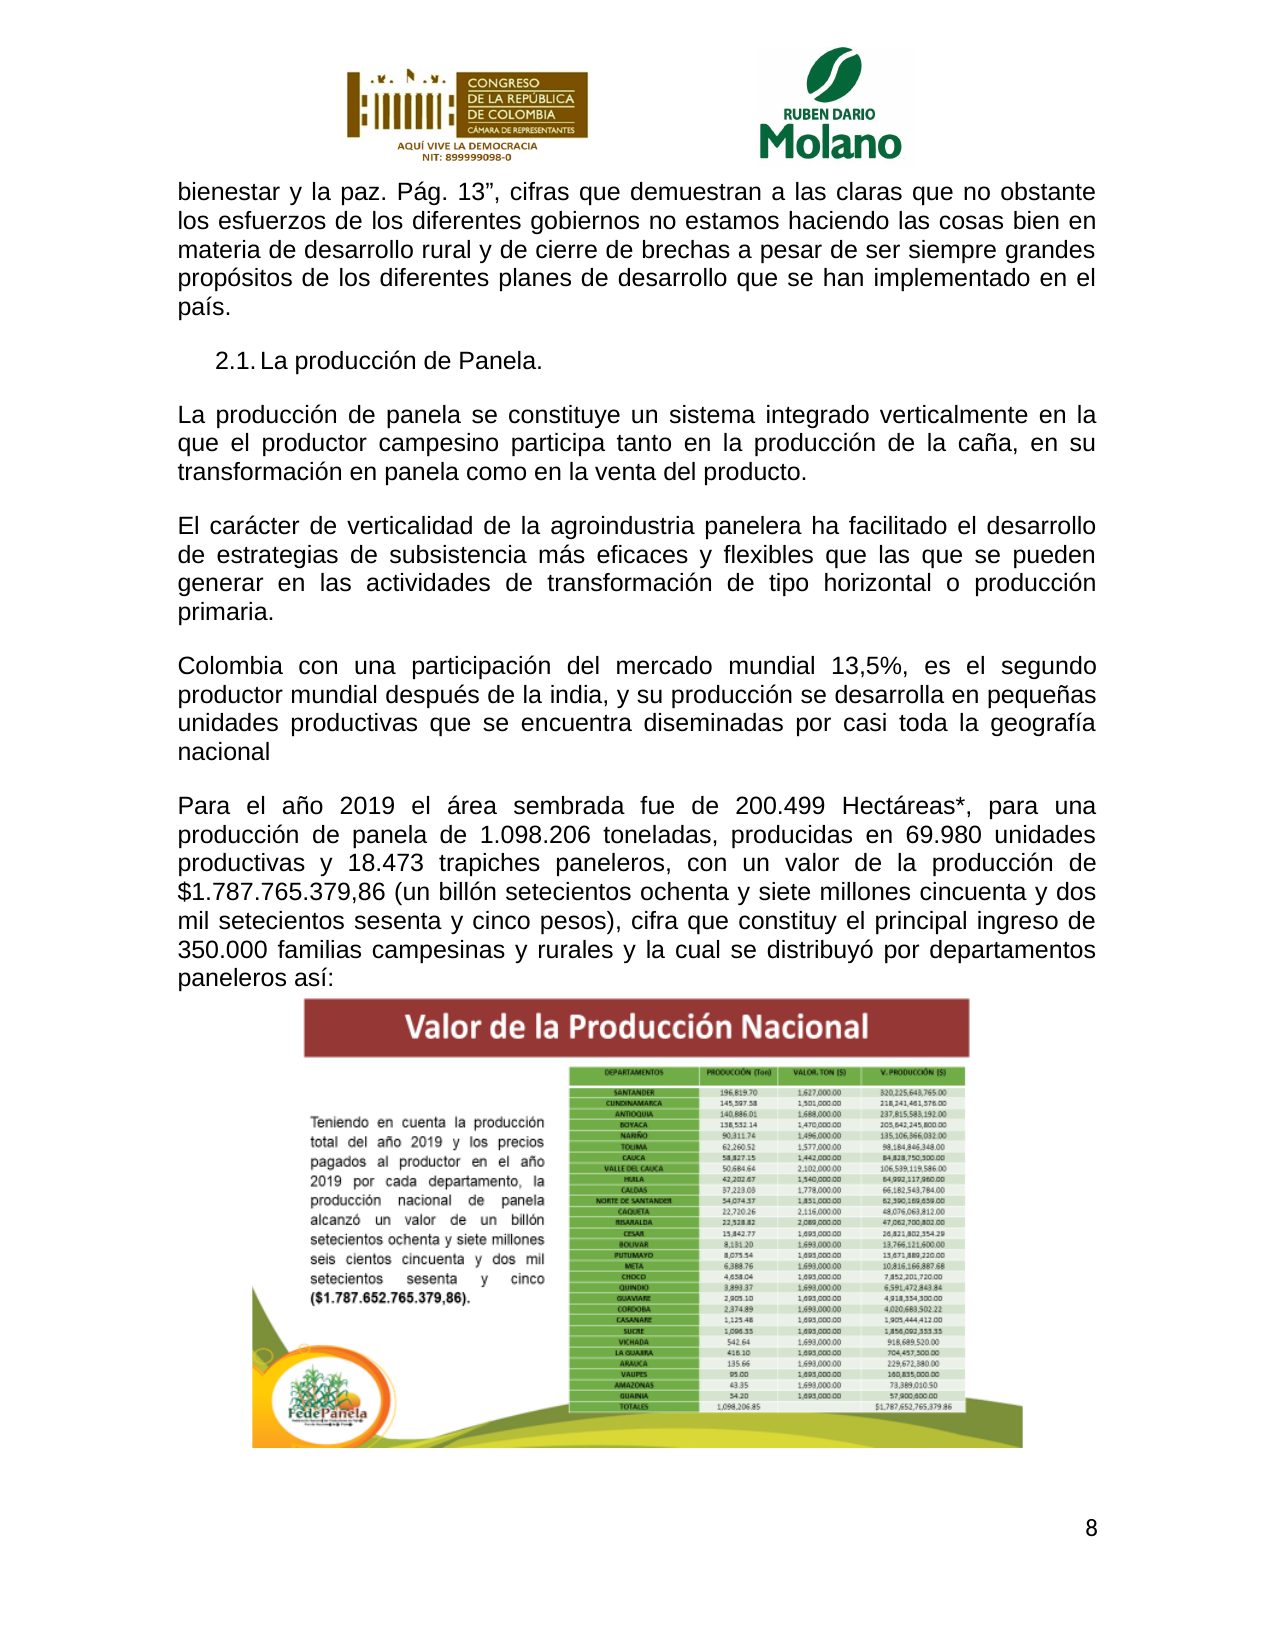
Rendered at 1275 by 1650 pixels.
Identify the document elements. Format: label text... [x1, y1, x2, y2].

text La producción de panela se constituye un sistema integrado verticalmente en la que el productor campesino participa tanto en la producción de la caña, en su transformación en panela como en la venta del producto. [177, 400, 1098, 486]
picture [346, 68, 589, 164]
picture [757, 47, 914, 167]
picture [252, 992, 1023, 1448]
text El carácter de verticalidad de la agroindustria panelera ha facilitado el desarrollo de estrategias de subsistencia más eficaces y flexibles que las que se pueden generar en las actividades de transformación de tipo horizontal o producción primaria. [177, 511, 1098, 626]
text Para el año 2019 el área sembrada fue de 200.499 Hectáreas*, para una producción de panela de 1.098.206 toneladas, producidas en 69.980 unidades productivas y 18.473 trapiches paneleros, con un valor de la producción de $1.787.765.379,86 (un billón setecientos ochenta y siete millones cincuenta y dos mil setecientos sesenta y cinco pesos), cifra que constituy el principal ingreso de 350.000 familias campesinas y rurales y la cual se distribuyó por departamentos paneleros así: [177, 791, 1098, 992]
text Colombia con una participación del mercado mundial 13,5%, es el segundo productor mundial después de la india, y su producción se desarrolla en pequeñas unidades productivas que se encuentra diseminadas por casi toda la geografía nacional [177, 651, 1098, 766]
list La producción de Panela. [215, 346, 1098, 375]
